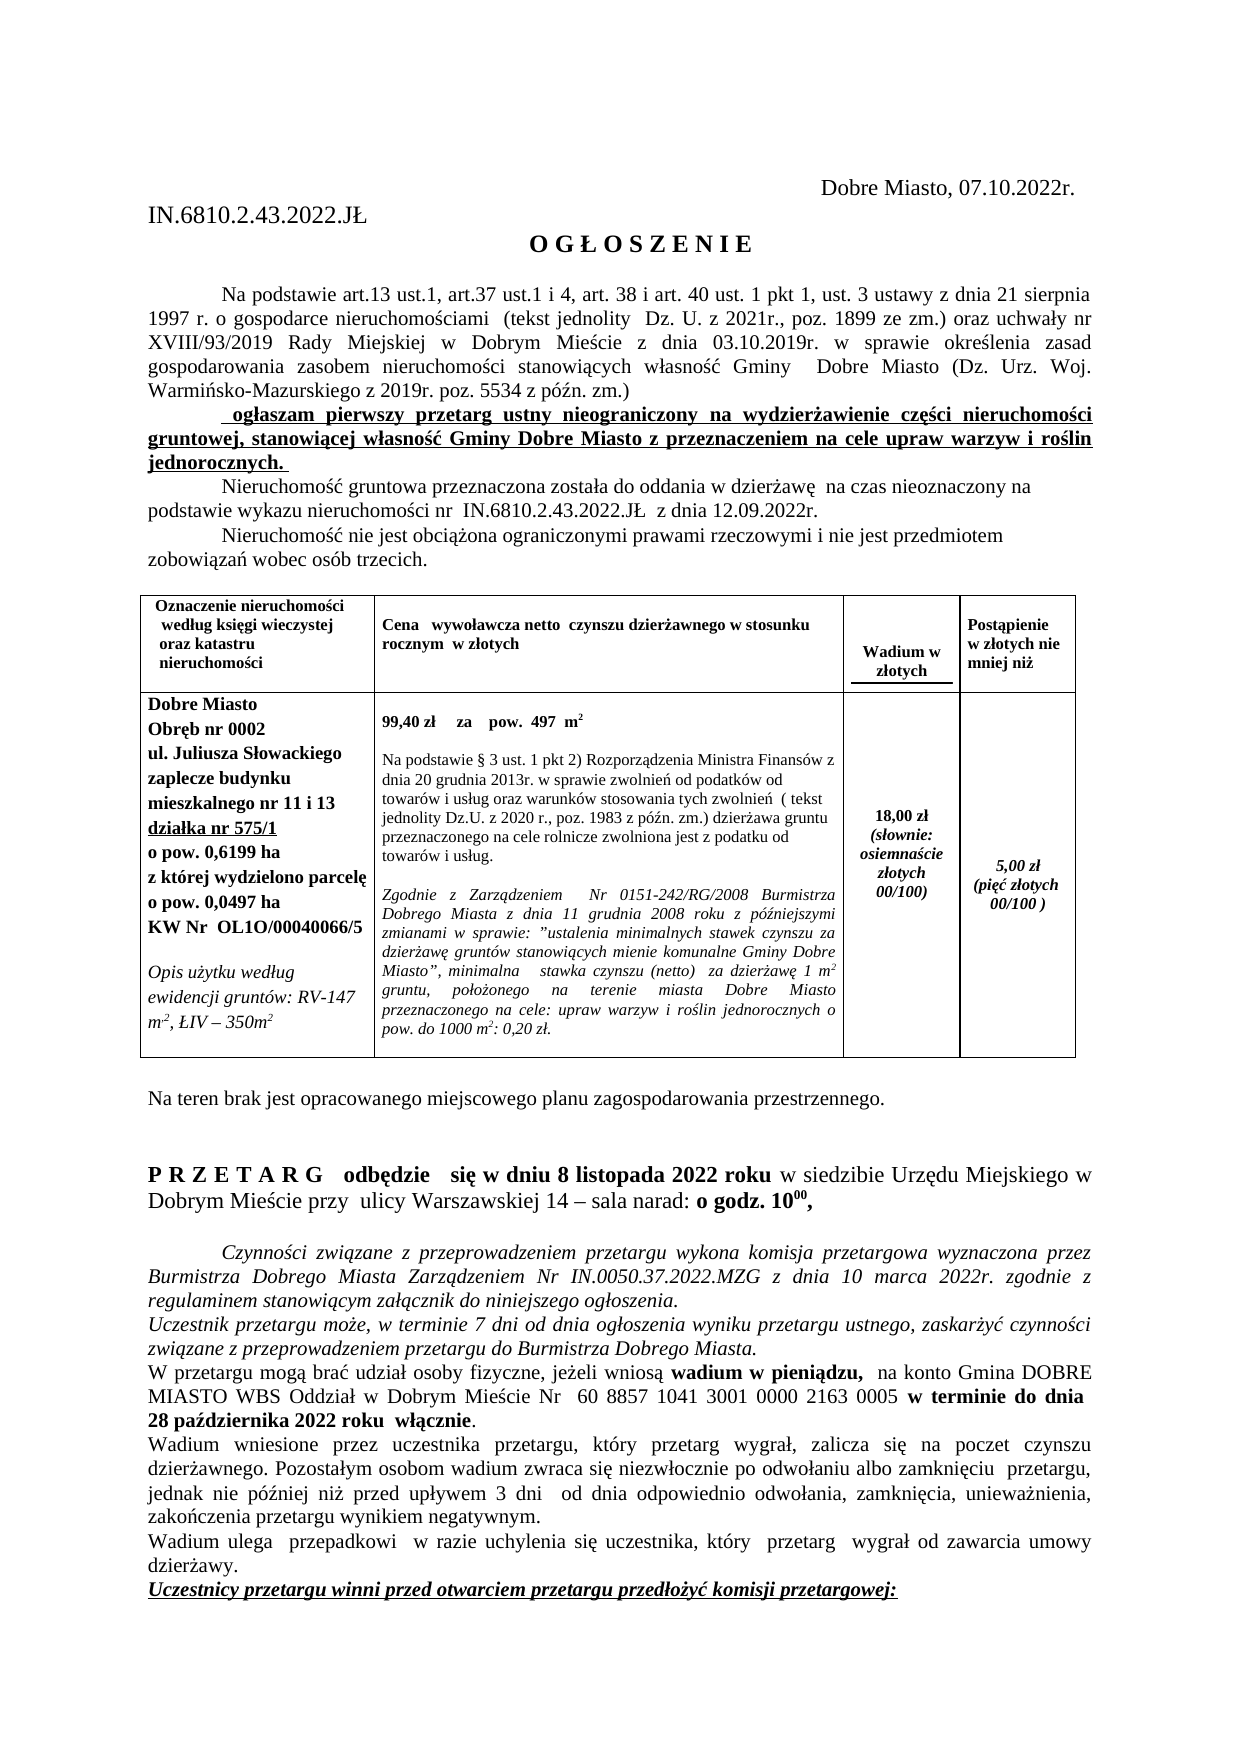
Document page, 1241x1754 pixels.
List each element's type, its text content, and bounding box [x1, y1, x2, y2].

text Czynności związane z przeprowadzeniem przetargu wykona komisja przetargowa wyznaczona przez Burmistrza Dobrego Miasta Zarządzeniem Nr IN.0050.37.2022.MZG z dnia 10 marca 2022r. zgodnie z regulaminem stanowiącym załącznik do niniejszego ogłoszenia. [148, 1240, 1093, 1312]
text Wadium wniesione przez uczestnika przetargu, który przetarg wygrał, zalicza się na poczet czynszu dzierżawnego. Pozostałym osobom wadium zwraca się niezwłocznie po odwołaniu albo zamknięciu przetargu, jednak nie później niż przed upływem 3 dni od dnia odpowiednio odwołania, zamknięcia, unieważnienia, zakończenia przetargu wynikiem negatywnym. [148, 1432, 1093, 1528]
table_cell 18,00 zł (słownie: osiemnaście złotych 00/100) [844, 693, 959, 1057]
text Na teren brak jest opracowanego miejscowego planu zagospodarowania przestrzennego. [148, 1086, 1093, 1110]
table_cell 99,40 zł za pow. 497 m2 Na podstawie § 3 ust. 1 pkt 2) Rozporządzenia Ministra Finansów z dnia 20 grudnia 2013r. w sprawie zwolnień od podatków od towarów i usług oraz warunków stosowania tych zwolnień ( tekst jednolity Dz.U. z 2020 r., poz. 1983 z późn. zm.) dzierżawa gruntu przeznaczonego na cele rolnicze zwolniona jest z podatku od towarów i usług. Zgodnie z Zarządzeniem Nr 0151-242/RG/2008 Burmistrza Dobrego Miasta z dnia 11 grudnia 2008 roku z późniejszymi zmianami w sprawie: ”ustalenia minimalnych stawek czynszu za dzierżawę gruntów stanowiących mienie komunalne Gminy Dobre Miasto”, minimalna stawka czynszu (netto) za dzierżawę 1 m2 gruntu, położonego na terenie miasta Dobre Miasto przeznaczonego na cele: upraw warzyw i roślin jednorocznych o pow. do 1000 m2: 0,20 zł. [375, 693, 843, 1057]
text Uczestnik przetargu może, w terminie 7 dni od dnia ogłoszenia wyniku przetargu ustnego, zaskarżyć czynności związane z przeprowadzeniem przetargu do Burmistrza Dobrego Miasta. [148, 1312, 1093, 1360]
table_header Oznaczenie nieruchomości według księgi wieczystej oraz katastru nieruchomości [141, 596, 374, 692]
text O G Ł O S Z E N I E [443, 229, 1093, 258]
table_cell Dobre Miasto Obręb nr 0002 ul. Juliusza Słowackiego zaplecze budynku mieszkalnego nr 11 i 13 działka nr 575/1 o pow. 0,6199 ha z której wydzielono parcelę o pow. 0,0497 ha KW Nr OL1O/00040066/5 Opis użytku według ewidencji gruntów: RV-147 m,2, ŁIV – 350m2 [141, 693, 374, 1057]
text Dobre Miasto, 07.10.2022r. [148, 174, 1093, 200]
table_header Cena wywoławcza netto czynszu dzierżawnego w stosunku rocznym w złotych [375, 596, 843, 692]
table_header Postąpienie w złotych nie mniej niż [961, 596, 1075, 692]
text Nieruchomość gruntowa przeznaczona została do oddania w dzierżawę na czas nieoznaczony na podstawie wykazu nieruchomości nr IN.6810.2.43.2022.JŁ z dnia 12.09.2022r. [148, 474, 1093, 522]
table_header Wadium w złotych [844, 596, 959, 692]
text ogłaszam pierwszy przetarg ustny nieograniczony na wydzierżawienie części nieruchomości gruntowej, stanowiącej własność Gminy Dobre Miasto z przeznaczeniem na cele upraw warzyw i roślin jednorocznych. [148, 402, 1093, 447]
text Nieruchomość nie jest obciążona ograniczonymi prawami rzeczowymi i nie jest przedmiotem zobowiązań wobec osób trzecich. [148, 522, 1093, 571]
text P R Z E T A R G odbędzie się w dniu 8 listopada 2022 roku w siedzibie Urzędu Miejskiego w Dobrym Mieście przy ulicy Warszawskiej 14 – sala narad: o godz. 1000, [148, 1161, 1093, 1213]
text Na podstawie art.13 ust.1, art.37 ust.1 i 4, art. 38 i art. 40 ust. 1 pkt 1, ust. 3 ustawy z dnia 21 sierpnia 1997 r. o gospodarce nieruchomościami (tekst jednolity Dz. U. z 2021r., poz. 1899 ze zm.) oraz uchwały nr XVIII/93/2019 Rady Miejskiej w Dobrym Mieście z dnia 03.10.2019r. w sprawie określenia zasad gospodarowania zasobem nieruchomości stanowiących własność Gminy Dobre Miasto (Dz. Urz. Woj. Warmińsko-Mazurskiego z 2019r. poz. 5534 z późn. zm.) [148, 282, 1093, 402]
text ogłaszam pierwszy przetarg ustny nieograniczony na wydzierżawienie części nieruchomości gruntowej, stanowiącej własność Gminy Dobre Miasto z przeznaczeniem na cele upraw warzyw i roślin jednorocznych. [148, 448, 1093, 474]
text IN.6810.2.43.2022.JŁ [148, 200, 1093, 229]
text Wadium ulega przepadkowi w razie uchylenia się uczestnika, który przetarg wygrał od zawarcia umowy dzierżawy. [148, 1528, 1093, 1577]
table_cell 5,00 zł (pięć złotych 00/100 ) [961, 693, 1075, 1057]
text W przetargu mogą brać udział osoby fizyczne, jeżeli wniosą wadium w pieniądzu, na konto Gmina DOBRE MIASTO WBS Oddział w Dobrym Mieście Nr 60 8857 1041 3001 0000 2163 0005 w terminie do dnia 28 października 2022 roku włącznie. [148, 1360, 1093, 1432]
text Uczestnicy przetargu winni przed otwarciem przetargu przedłożyć komisji przetargowej: [148, 1577, 1093, 1601]
